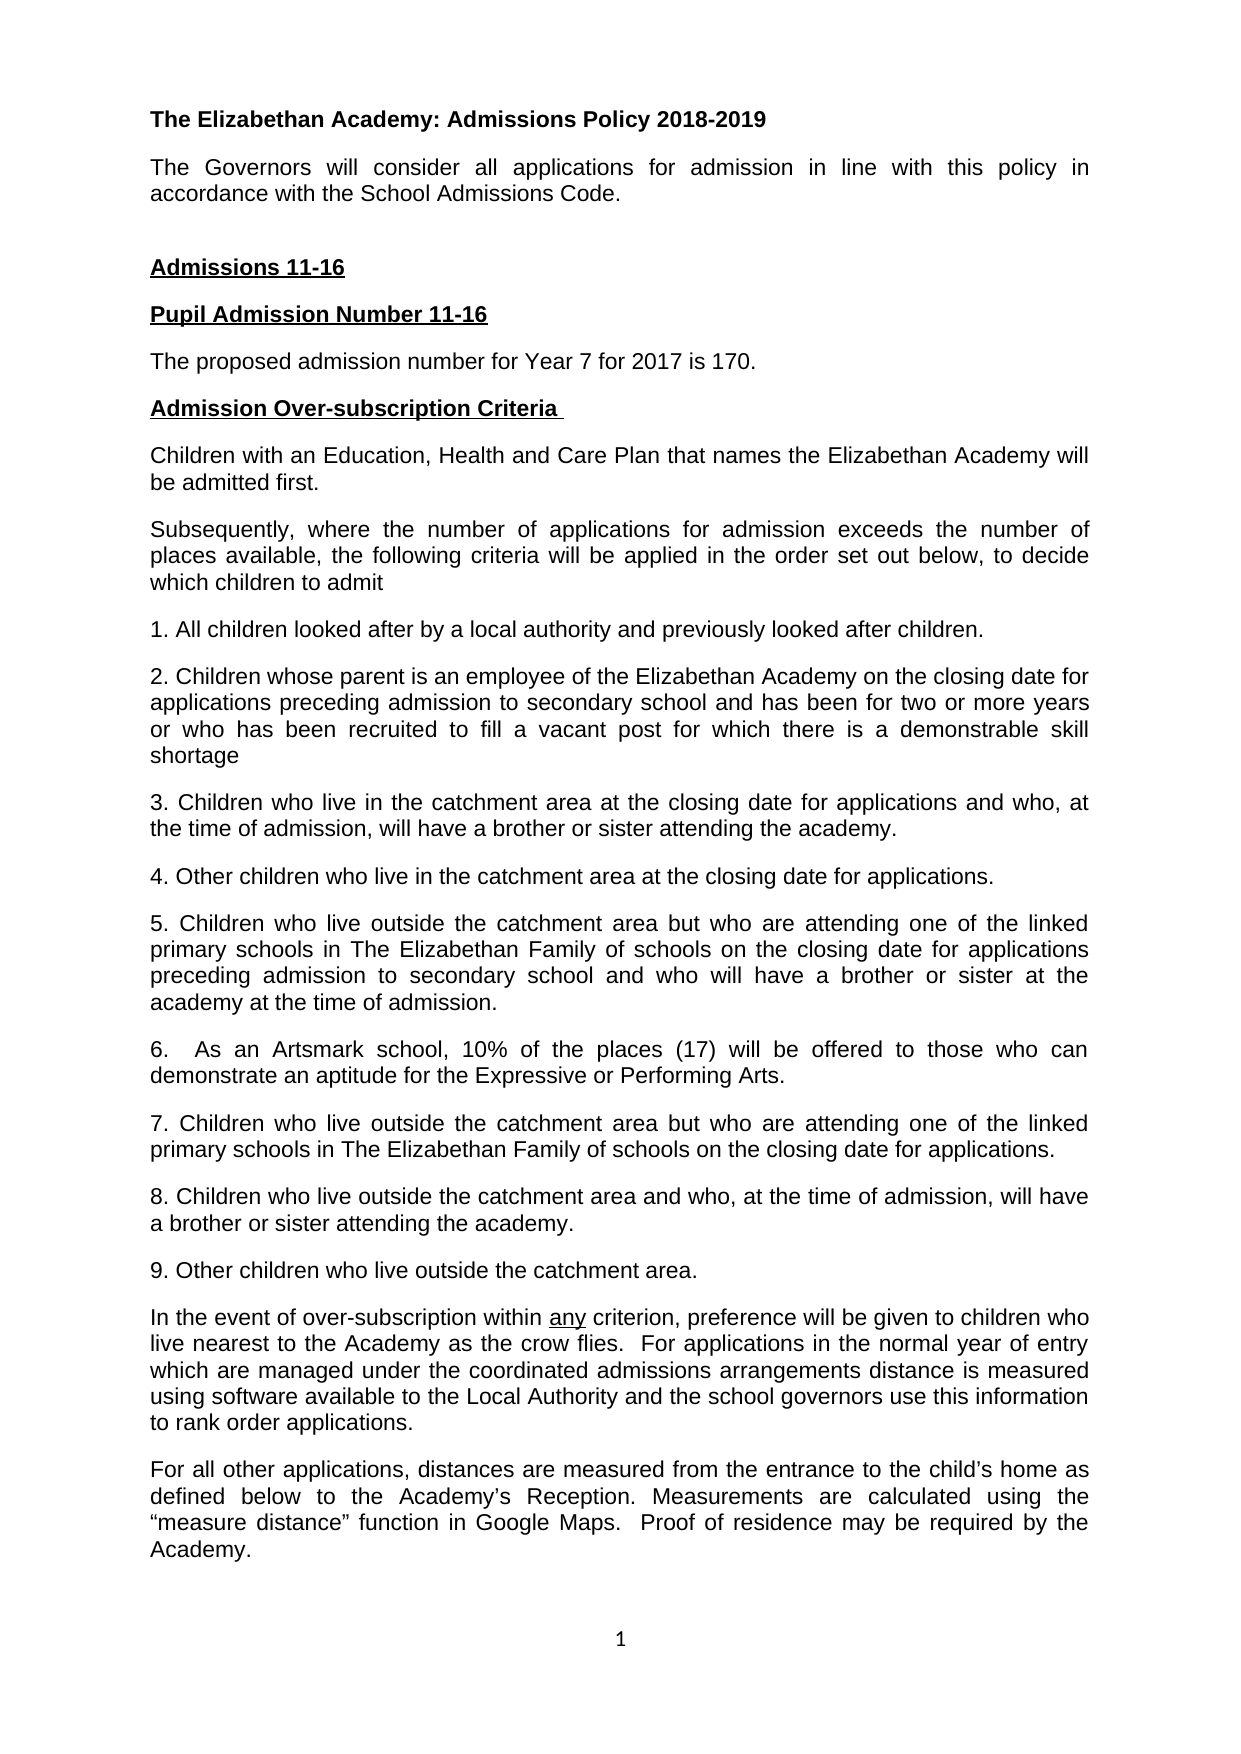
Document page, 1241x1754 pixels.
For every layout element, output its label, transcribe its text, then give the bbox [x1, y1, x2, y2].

text 6. As an Artsmark school, 10% of the places (17) will be offered to those who can demonstrate an aptitude for the Expressive or Performing Arts. [150, 1036, 1090, 1089]
text Children with an Education, Health and Care Plan that names the Elizabethan Academy will be admitted first. [150, 442, 1090, 495]
text 1. All children looked after by a local authority and previously looked after children. [150, 616, 1090, 642]
text 3. Children who live in the catchment area at the closing date for applications and who, at the time of admission, will have a brother or sister attending the academy. [150, 789, 1090, 842]
text The Elizabethan Academy: Admissions Policy 2018-2019 [150, 106, 1090, 133]
text Admissions 11-16 [150, 253, 1090, 280]
text For all other applications, distances are measured from the entrance to the child’s home as defined below to the Academy’s Reception. Measurements are calculated using the “measure distance” function in Google Maps. Proof of residence may be required by the Academy. [150, 1456, 1090, 1562]
text 7. Children who live outside the catchment area but who are attending one of the linked primary schools in The Elizabethan Family of schools on the closing date for applications. [150, 1109, 1090, 1162]
text 9. Other children who live outside the catchment area. [150, 1257, 1090, 1283]
text 4. Other children who live in the catchment area at the closing date for applications. [150, 863, 1090, 889]
text The Governors will consider all applications for admission in line with this policy in accordance with the School Admissions Code. [150, 153, 1090, 206]
text 2. Children whose parent is an employee of the Elizabethan Academy on the closing date for applications preceding admission to secondary school and has been for two or more years or who has been recruited to fill a vacant post for which there is a demonstrable skill shortage [150, 663, 1090, 768]
text Admission Over-subscription Criteria [150, 395, 1090, 421]
text The proposed admission number for Year 7 for 2017 is 170. [150, 348, 1090, 374]
text 5. Children who live outside the catchment area but who are attending one of the linked primary schools in The Elizabethan Family of schools on the closing date for applications preceding admission to secondary school and who will have a brother or sister at the academy at the time of admission. [150, 910, 1090, 1015]
text Pupil Admission Number 11-16 [150, 301, 1090, 327]
text In the event of over-subscription within any criterion, preference will be given to children who live nearest to the Academy as the crow flies. For applications in the normal year of entry which are managed under the coordinated admissions arrangements distance is measured using software available to the Local Authority and the school governors use this information to rank order applications. [150, 1304, 1090, 1436]
text 8. Children who live outside the catchment area and who, at the time of admission, will have a brother or sister attending the academy. [150, 1183, 1090, 1236]
text Subsequently, where the number of applications for admission exceeds the number of places available, the following criteria will be applied in the order set out below, to decide which children to admit [150, 516, 1090, 595]
